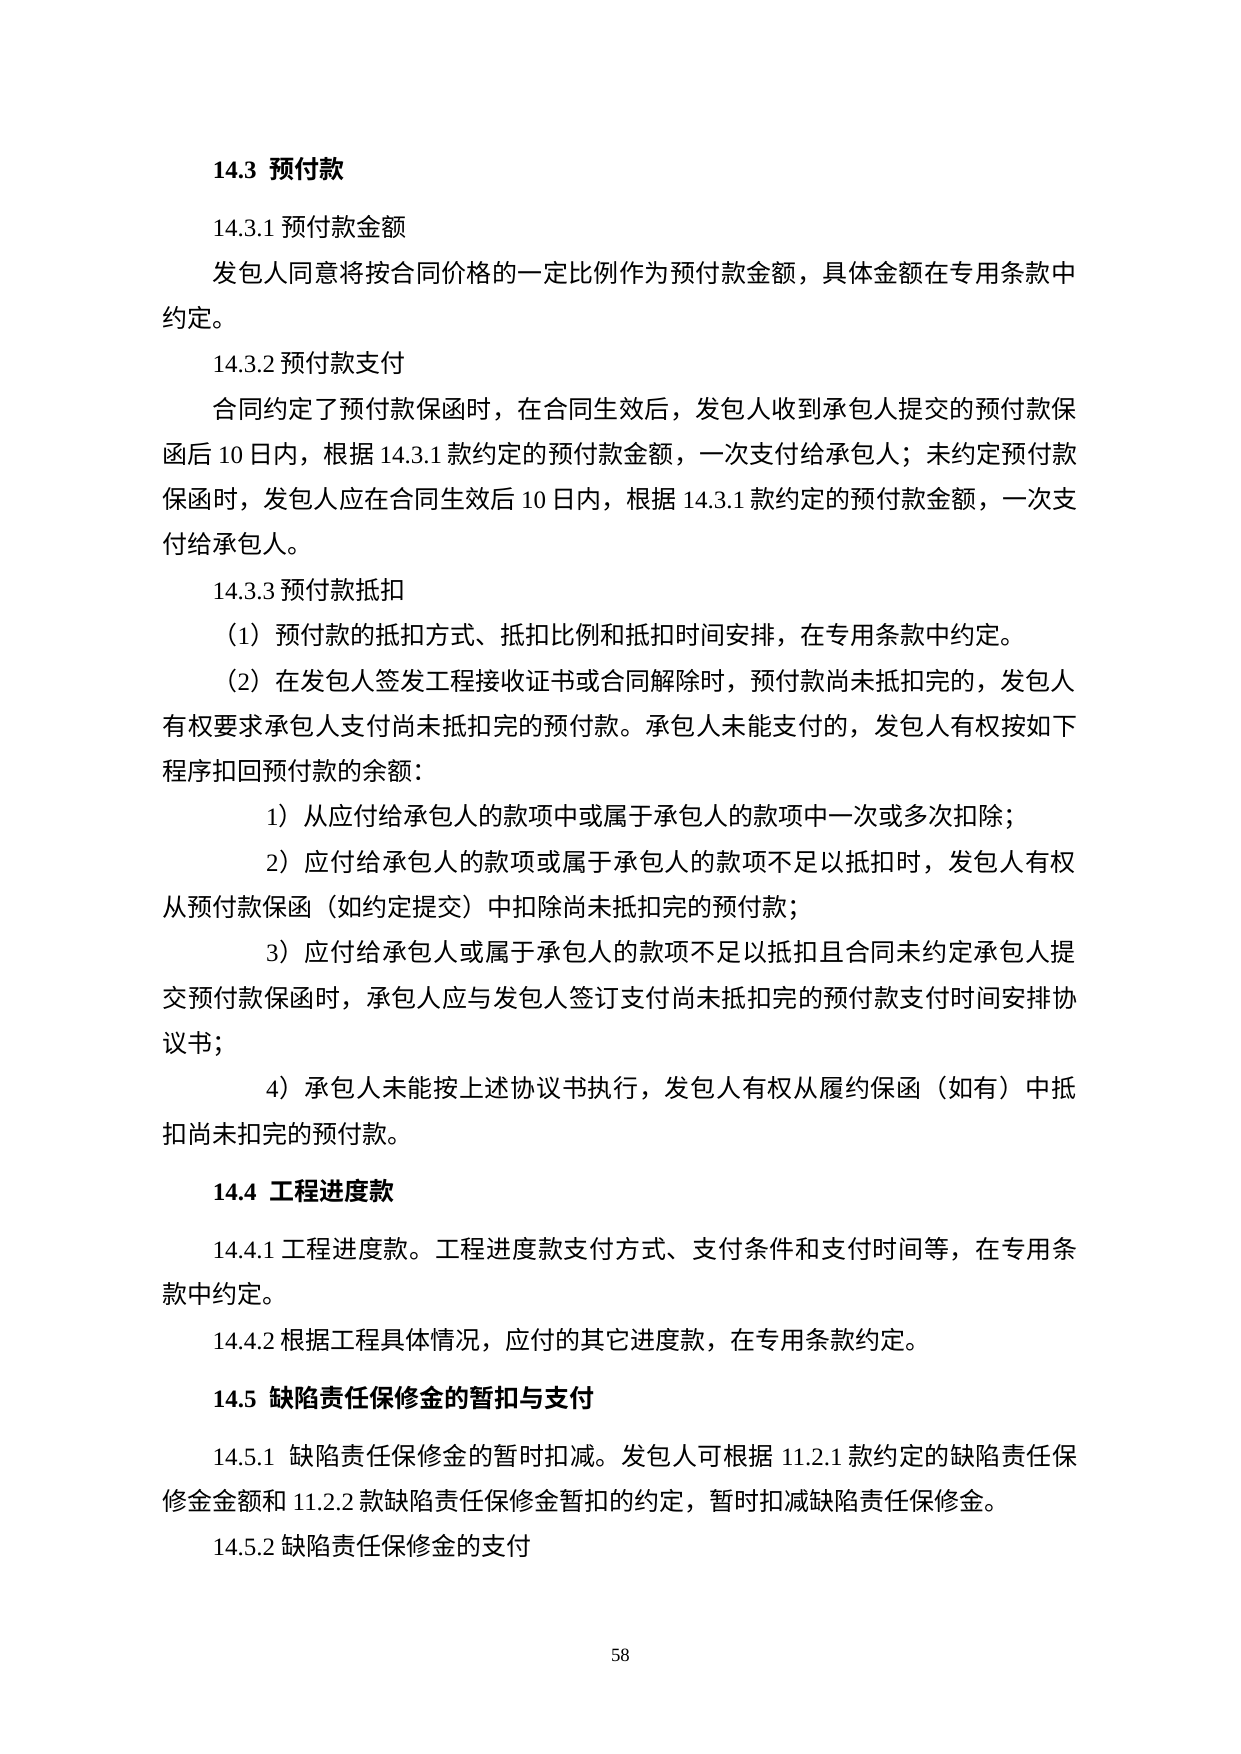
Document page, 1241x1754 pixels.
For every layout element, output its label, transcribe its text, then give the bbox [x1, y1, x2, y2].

text 14.4.1工程进度款。工程进度款支付方式、支付条件和支付时间等，在专用条款中约定。 [162, 1230, 1078, 1311]
text 14.3.1 预付款金额 [162, 208, 1078, 244]
text 14.3.2预付款支付 [162, 344, 1078, 380]
text 14.3 预付款 [162, 150, 1078, 186]
text （1）预付款的抵扣方式、抵扣比例和抵扣时间安排，在专用条款中约定。 [162, 616, 1078, 652]
text 14.4.2根据工程具体情况，应付的其它进度款，在专用条款约定。 [162, 1320, 1078, 1357]
text 14.3.3预付款抵扣 [162, 570, 1078, 607]
text 14.5.1 缺陷责任保修金的暂时扣减。发包人可根据11.2.1款约定的缺陷责任保修金金额和11.2.2款缺陷责任保修金暂扣的约定，暂时扣减缺陷责任保修金。 [162, 1436, 1078, 1517]
text （2）在发包人签发工程接收证书或合同解除时，预付款尚未抵扣完的，发包人有权要求承包人支付尚未抵扣完的预付款。承包人未能支付的，发包人有权按如下程序扣回预付款的余额： [162, 661, 1078, 788]
text 2）应付给承包人的款项或属于承包人的款项不足以抵扣时，发包人有权从预付款保函（如约定提交）中扣除尚未抵扣完的预付款； [162, 842, 1078, 924]
text 合同约定了预付款保函时，在合同生效后，发包人收到承包人提交的预付款保函后10日内，根据14.3.1款约定的预付款金额，一次支付给承包人；未约定预付款保函时，发包人应在合同生效后10日内，根据14.3.1款约定的预付款金额，一次支付给承包人。 [162, 389, 1078, 561]
text 1）从应付给承包人的款项中或属于承包人的款项中一次或多次扣除； [162, 797, 1078, 833]
text 发包人同意将按合同价格的一定比例作为预付款金额，具体金额在专用条款中约定。 [162, 253, 1078, 335]
text 14.4 工程进度款 [162, 1172, 1078, 1208]
text 4）承包人未能按上述协议书执行，发包人有权从履约保函（如有）中抵扣尚未扣完的预付款。 [162, 1069, 1078, 1150]
text 14.5.2 缺陷责任保修金的支付 [162, 1527, 1078, 1563]
text 3）应付给承包人或属于承包人的款项不足以抵扣且合同未约定承包人提交预付款保函时，承包人应与发包人签订支付尚未抵扣完的预付款支付时间安排协议书； [162, 933, 1078, 1060]
text 14.5 缺陷责任保修金的暂扣与支付 [162, 1378, 1078, 1414]
